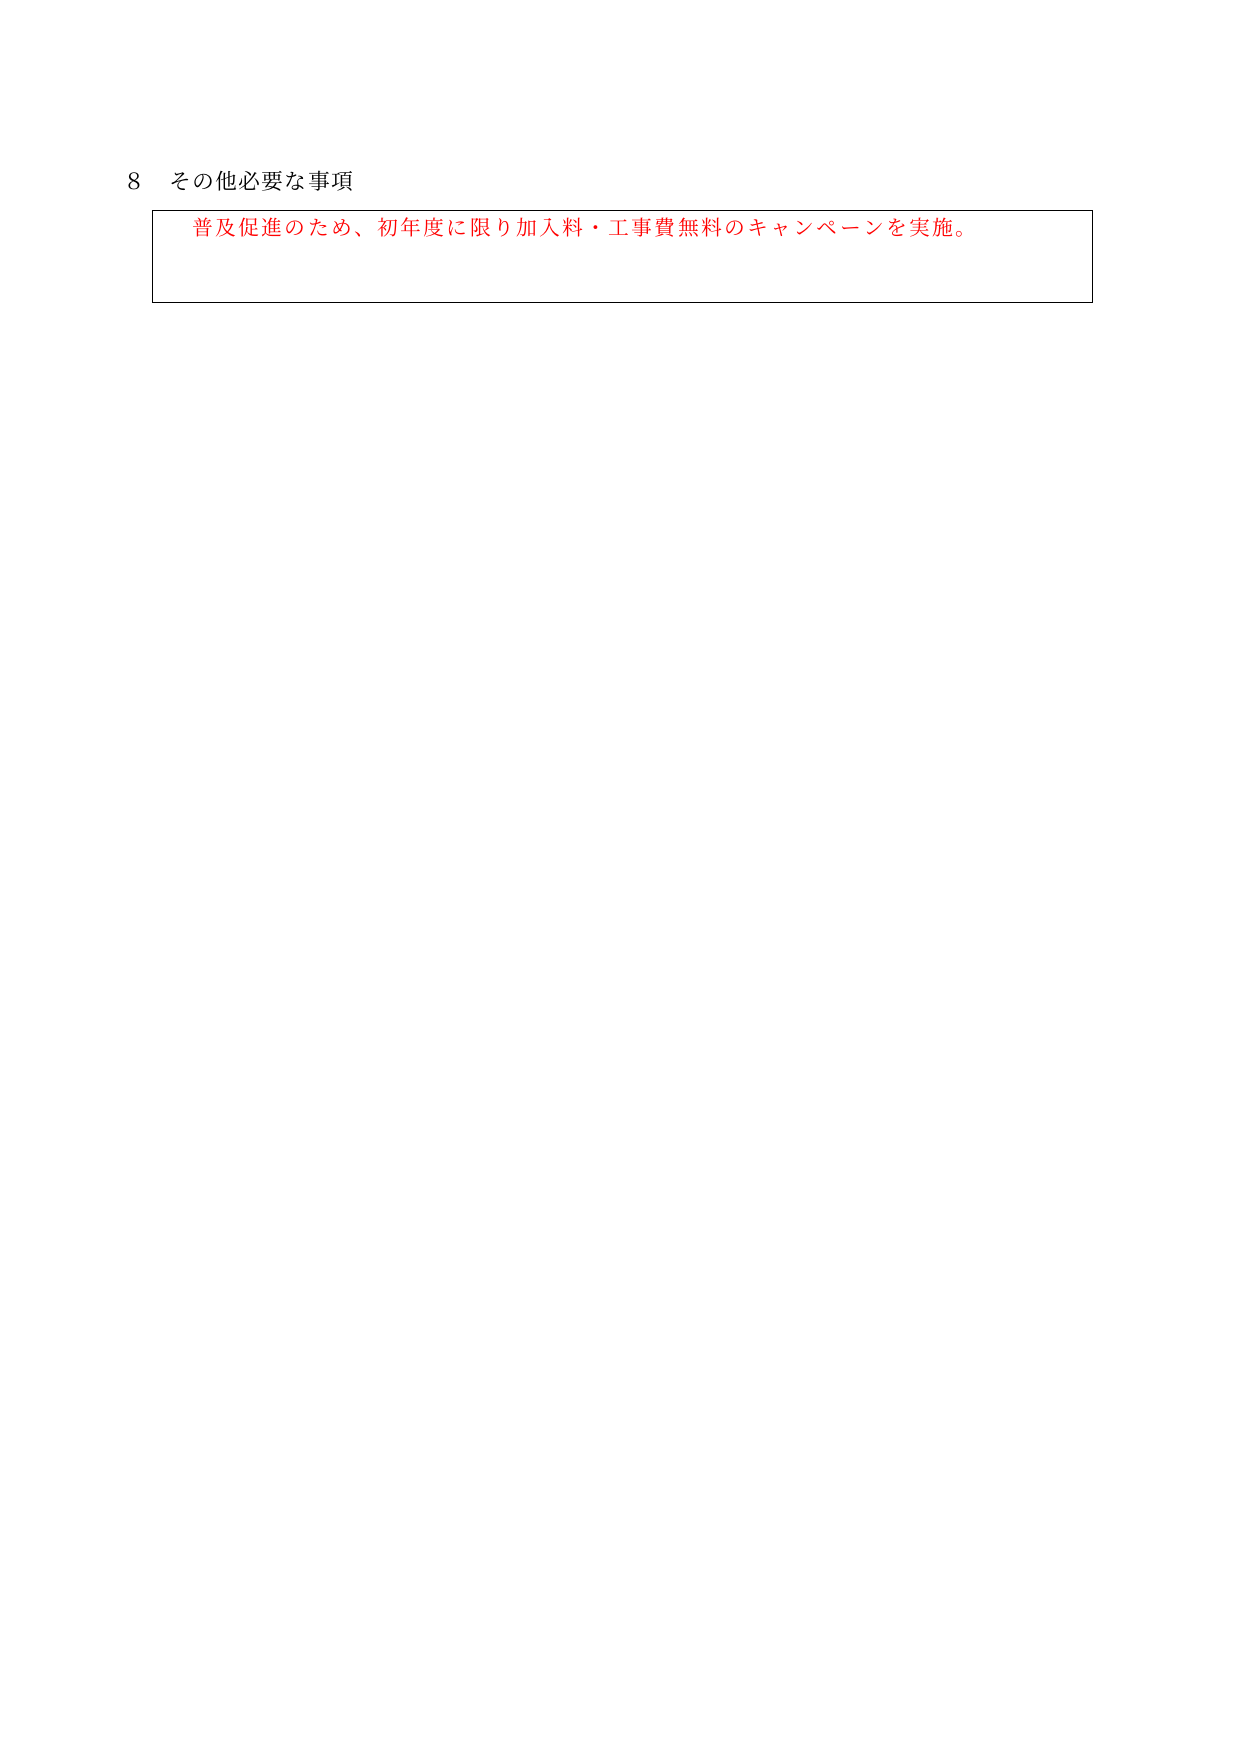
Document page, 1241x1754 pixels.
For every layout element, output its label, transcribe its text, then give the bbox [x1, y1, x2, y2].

table_header 普及促進のため、初年度に限り加入料・工事費無料のキャンペーンを実施。 [153, 211, 1092, 302]
text ８ その他必要な事項 [123, 149, 1117, 210]
